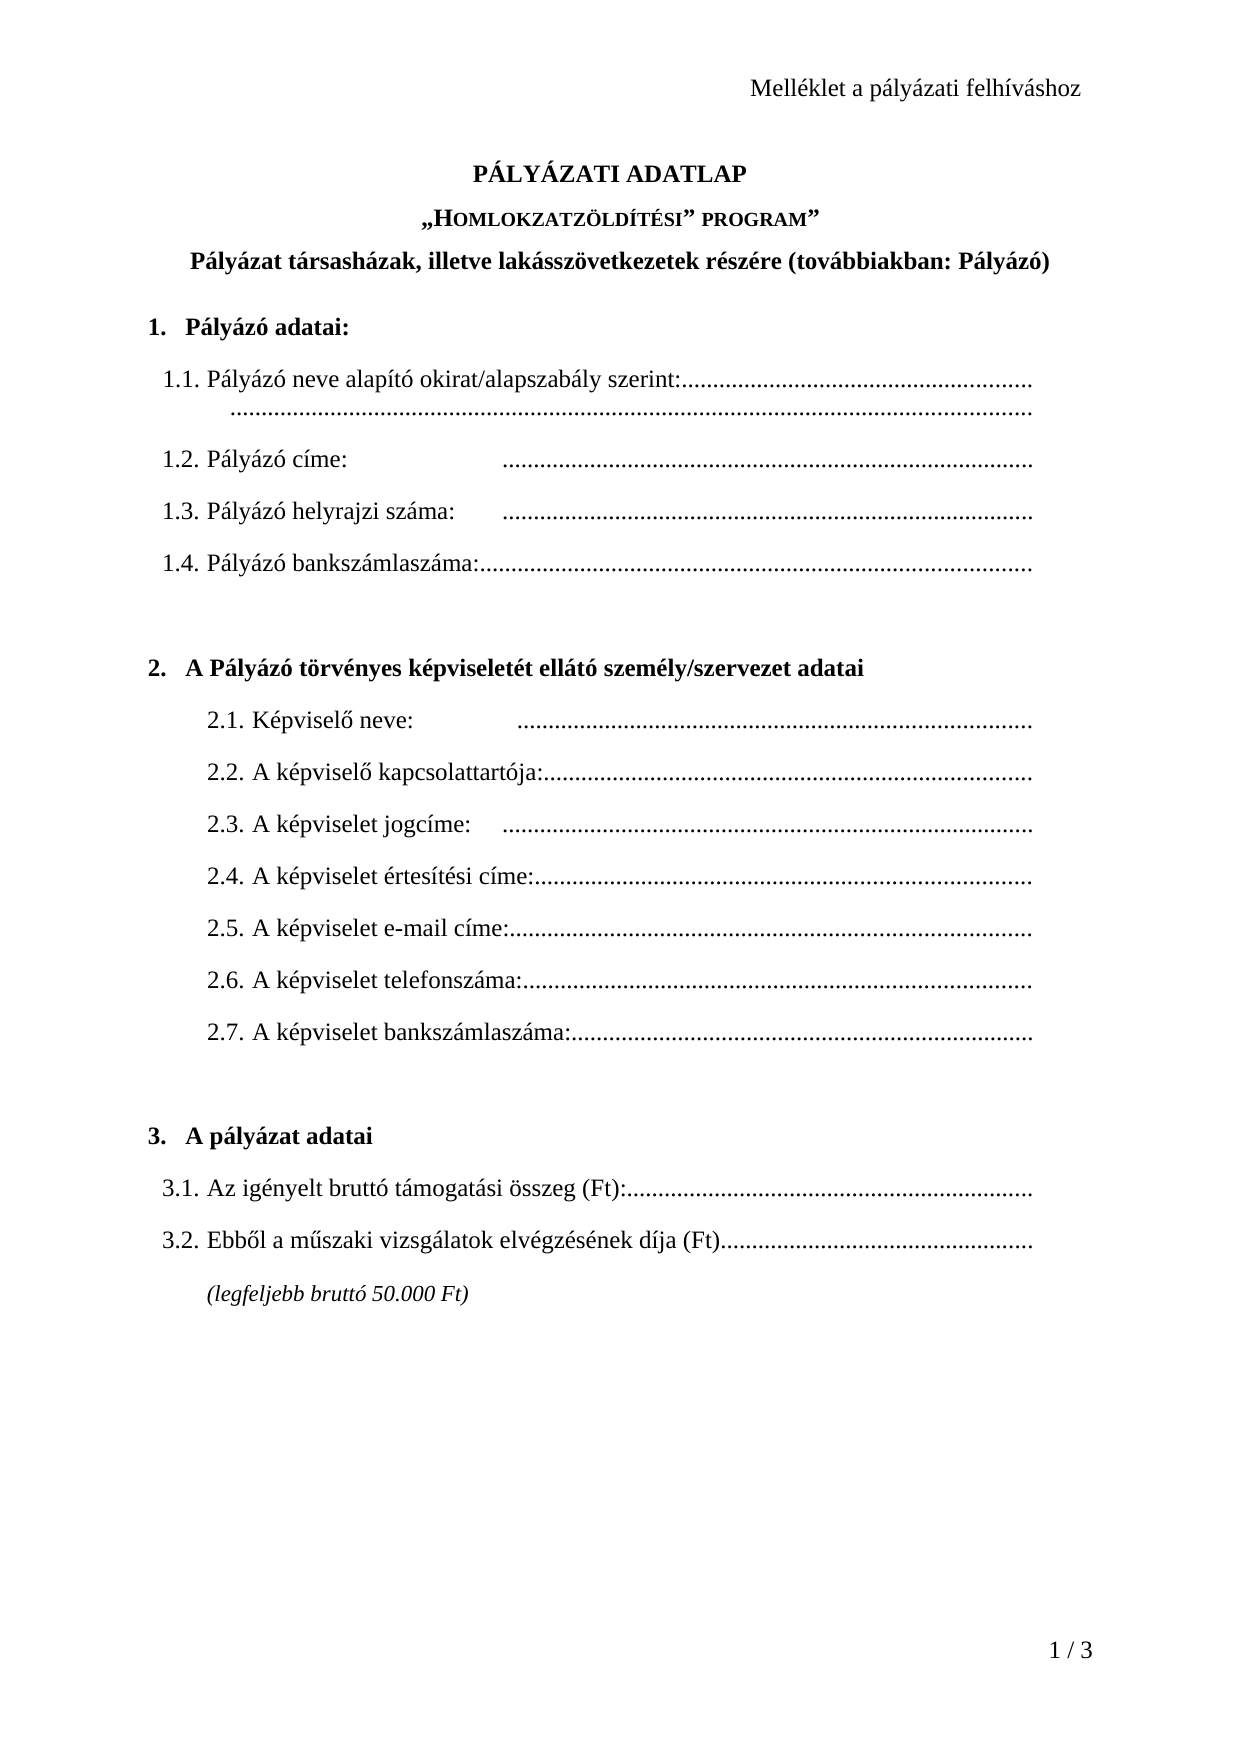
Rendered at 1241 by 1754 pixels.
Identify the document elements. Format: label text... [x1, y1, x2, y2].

list Ebből a műszaki vizsgálatok elvégzésének díja (Ft) (legfeljebb bruttó 50.000 Ft) [162, 1202, 1019, 1306]
text PÁLYÁZATI ADATLAP [148, 159, 1093, 188]
list A képviselet jogcíme: [207, 786, 1093, 838]
list Pályázó adatai: [148, 289, 1093, 341]
list A képviselet értesítési címe: [207, 838, 1093, 890]
list A képviselet e-mail címe: [207, 890, 1093, 942]
list Pályázó címe: [162, 421, 1093, 473]
text Pályázat társasházak, illetve lakásszövetkezetek részére (továbbiakban: Pályázó) [148, 246, 1093, 274]
list A képviselő kapcsolattartója: [207, 733, 1093, 786]
list Pályázó bankszámlaszáma: [162, 525, 1093, 577]
list A képviselet telefonszáma: [207, 942, 1093, 994]
list Pályázó neve alapító okirat/alapszabály szerint: [162, 341, 1093, 393]
list A képviselet bankszámlaszáma: [207, 994, 1093, 1046]
list Képviselő neve: [207, 681, 1093, 733]
list Pályázó helyrajzi száma: [162, 473, 1093, 525]
text Melléklet a pályázati felhíváshoz [738, 73, 1093, 102]
text „Homlokzatzöldítési” program” [148, 203, 1093, 231]
list A pályázat adatai [148, 1098, 1093, 1150]
list Az igényelt bruttó támogatási összeg (Ft): [162, 1150, 1019, 1202]
list A Pályázó törvényes képviseletét ellátó személy/szervezet adatai [148, 629, 1093, 681]
